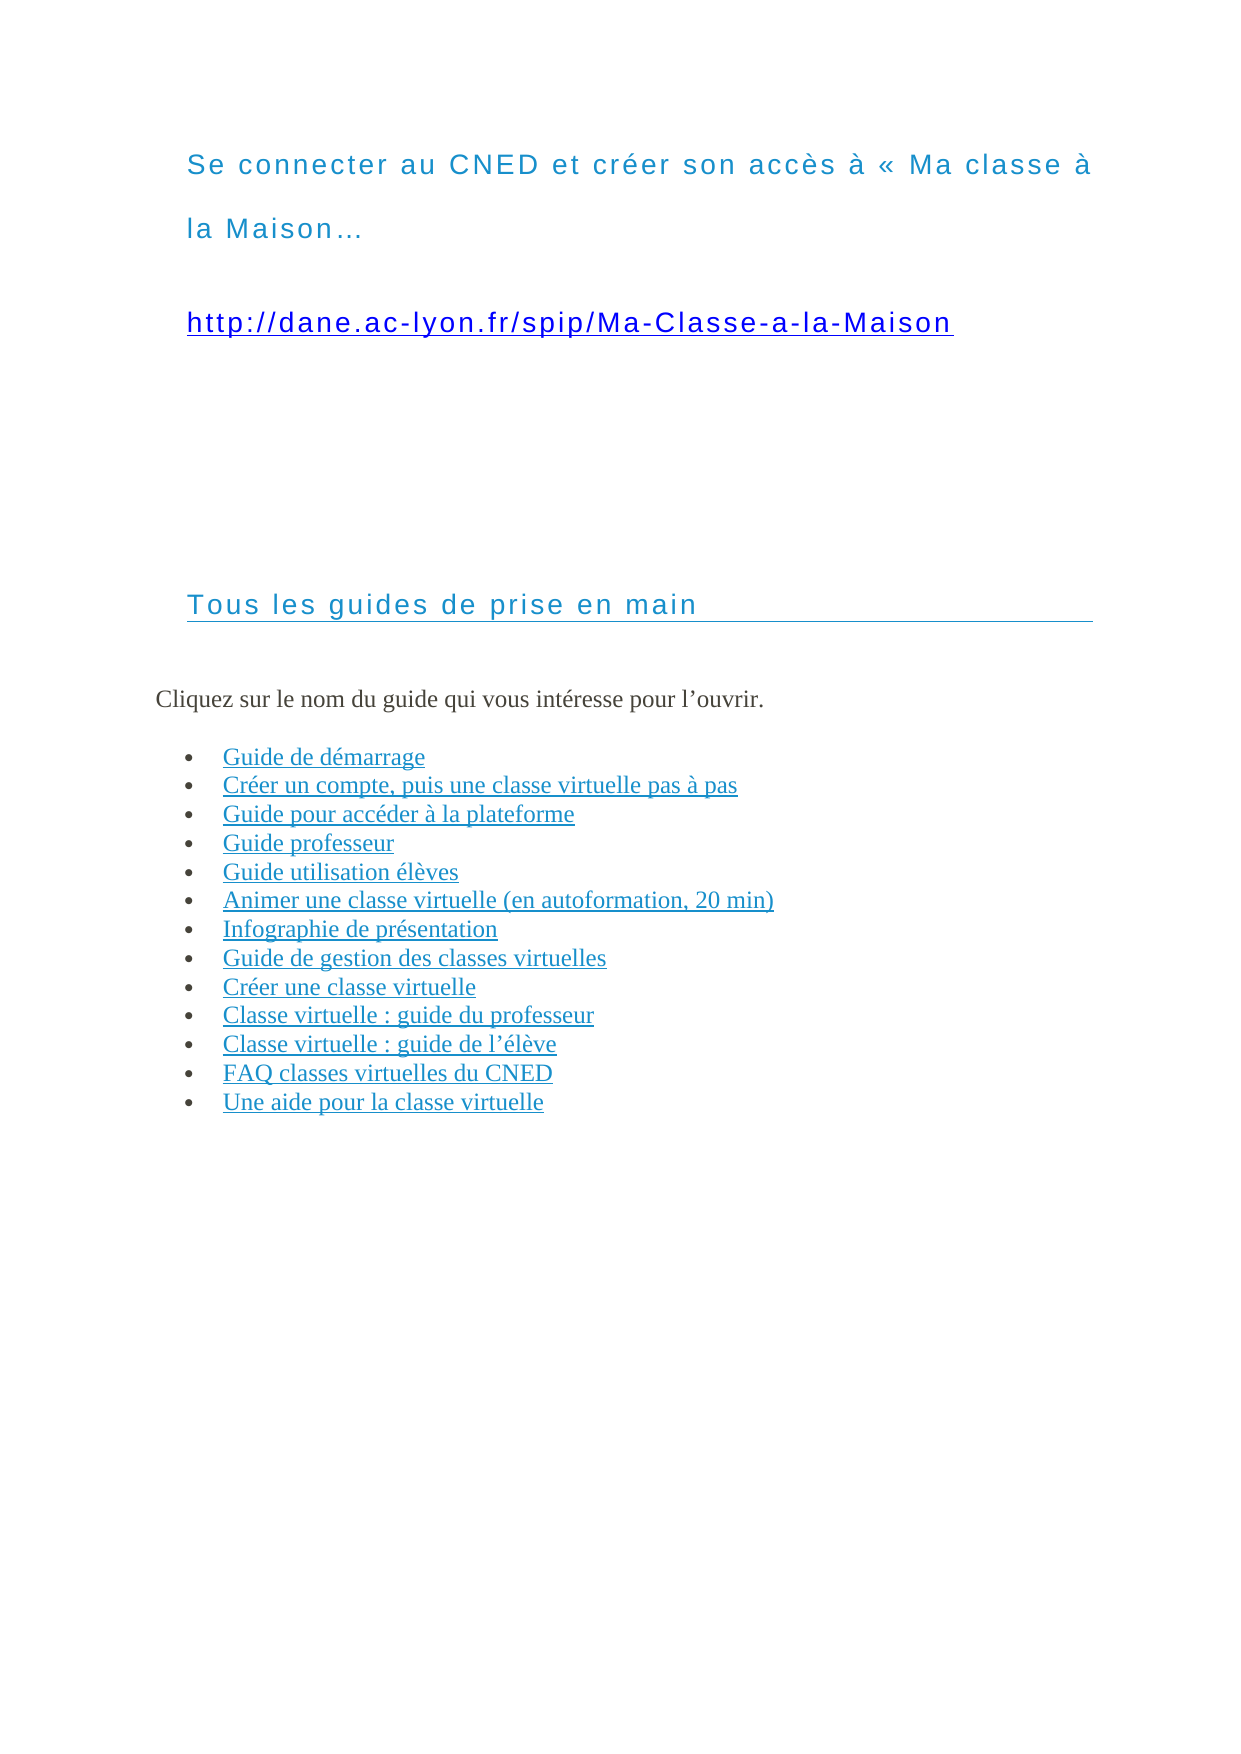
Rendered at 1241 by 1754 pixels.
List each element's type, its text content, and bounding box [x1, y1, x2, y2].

list Une aide pour la classe virtuelle [185, 1087, 1093, 1115]
list Classe virtuelle : guide du professeur [185, 1000, 1093, 1029]
list Créer une classe virtuelle [185, 972, 1093, 1000]
list Guide professeur [185, 828, 1093, 857]
list Guide de gestion des classes virtuelles [185, 943, 1093, 972]
list Guide utilisation élèves [185, 857, 1093, 885]
list FAQ classes virtuelles du CNED [185, 1058, 1093, 1087]
list Guide pour accéder à la plateforme [185, 799, 1093, 828]
list Créer un compte, puis une classe virtuelle pas à pas [185, 770, 1093, 799]
list Guide de démarrage [185, 742, 1093, 770]
list Animer une classe virtuelle (en autoformation, 20 min) [185, 885, 1093, 914]
text Tous les guides de prise en main [187, 588, 1093, 621]
text Se connecter au CNED et créer son accès à « Ma classe à la Maison… [187, 148, 1093, 245]
text http://dane.ac-lyon.fr/spip/Ma-Classe-a-la-Maison [187, 306, 1093, 339]
list Classe virtuelle : guide de l’élève [185, 1029, 1093, 1058]
list Infographie de présentation [185, 914, 1093, 943]
text Cliquez sur le nom du guide qui vous intéresse pour l’ouvrir. [155, 684, 1085, 712]
